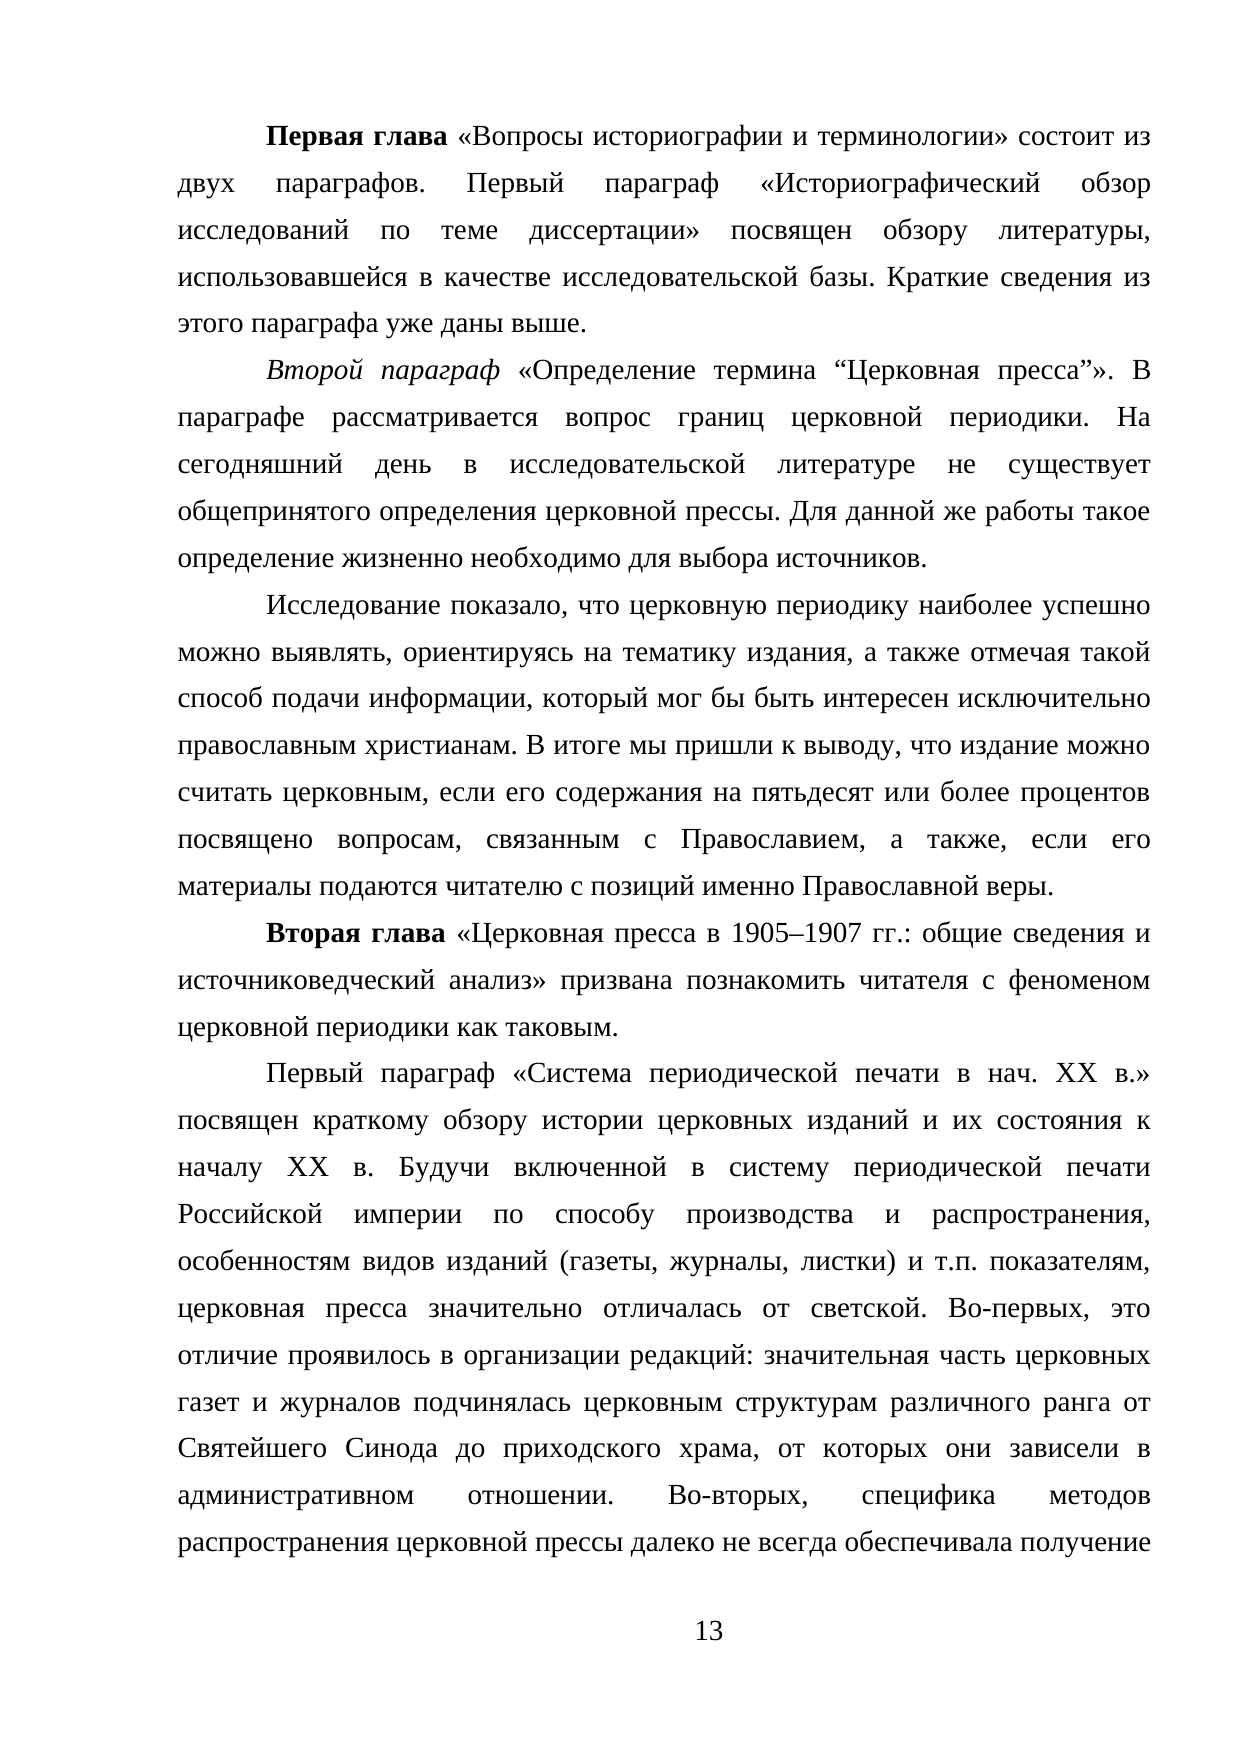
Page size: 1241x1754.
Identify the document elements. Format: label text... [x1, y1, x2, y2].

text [177, 1056, 1152, 1558]
text Вторая глава «Церковная пресса в 1905–1907 гг.: общие сведения и источниковедческий анализ» призвана познакомить читателя с феноменом церковной периодики как таковым. [177, 915, 1152, 1042]
text Исследование показало, что церковную периодику наиболее успешно можно выявлять, ориентируясь на тематику издания, а также отмечая такой способ подачи информации, который мог бы быть интересен исключительно православным христианам. В итоге мы пришли к выводу, что издание можно считать церковным, если его содержания на пятьдесят или более процентов посвящено вопросам, связанным с Православием, а также, если его материалы подаются читателю с позиций именно Православной веры. [177, 587, 1152, 902]
text Первая глава «Вопросы историографии и терминологии» состоит из двух параграфов. Первый параграф «Историографический обзор исследований по теме диссертации» посвящен обзору литературы, использовавшейся в качестве исследовательской базы. Краткие сведения из этого параграфа уже даны выше. [177, 118, 1152, 339]
text Второй параграф «Определение термина “Церковная пресса”». В параграфе рассматривается вопрос границ церковной периодики. На сегодняшний день в исследовательской литературе не существует общепринятого определения церковной прессы. Для данной же работы такое определение жизненно необходимо для выбора источников. [177, 352, 1152, 573]
